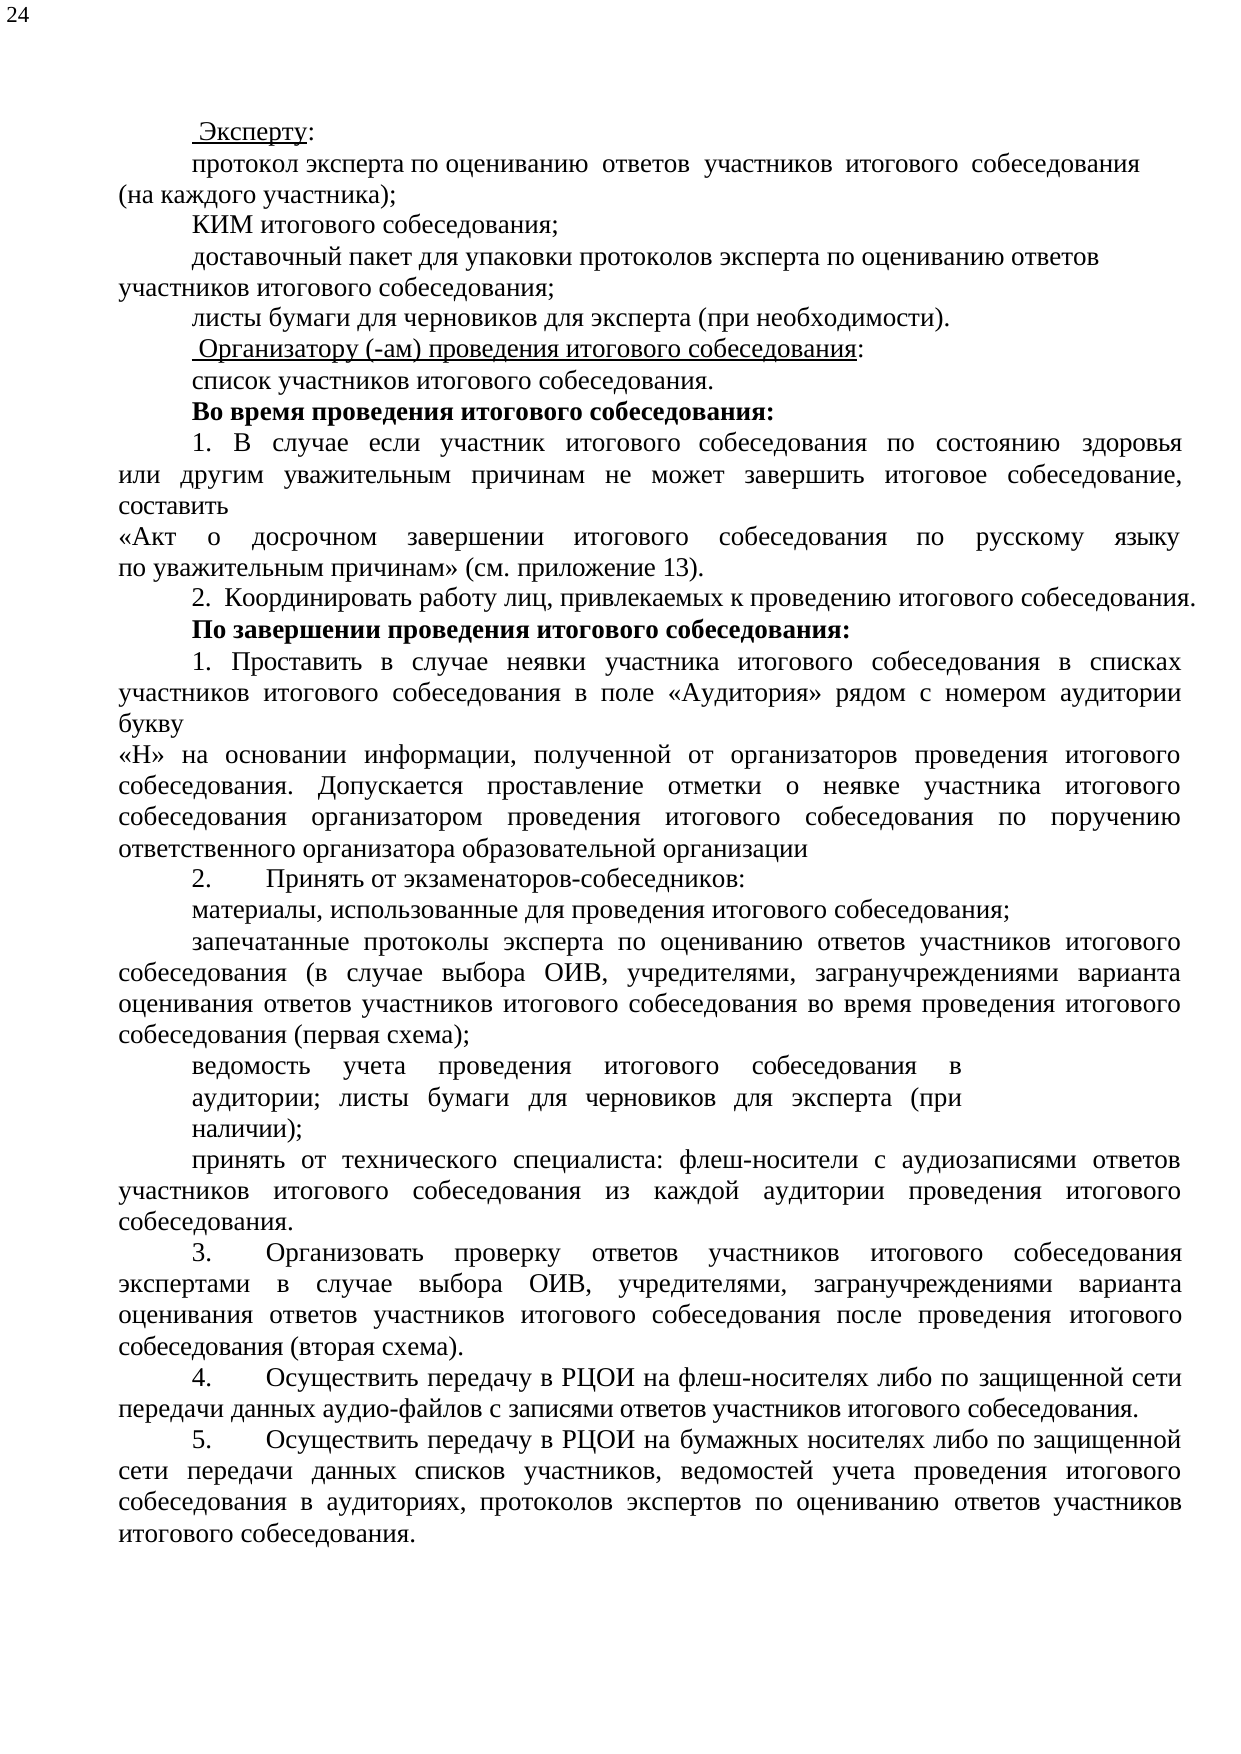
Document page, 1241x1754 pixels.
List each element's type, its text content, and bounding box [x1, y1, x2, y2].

list Организовать проверку ответов участников итогового собеседования экспертами в случае выбора ОИВ, учредителями, загранучреждениями варианта оценивания ответов участников итогового собеседования после проведения итогового собеседования (вторая схема). [118, 1236, 1182, 1361]
text принять от технического специалиста: флеш-носители с аудиозаписями ответов участников итогового собеседования из каждой аудитории проведения итогового собеседования. [118, 1143, 1182, 1236]
text запечатанные протоколы эксперта по оцениванию ответов участников итогового собеседования (в случае выбора ОИВ, учредителями, загранучреждениями варианта оценивания ответов участников итогового собеседования во время проведения итогового собеседования (первая схема); [118, 925, 1182, 1049]
list Принять от экзаменаторов-собеседников: [191, 863, 1207, 894]
list Координировать работу лиц, привлекаемых к проведению итогового собеседования. [191, 582, 1207, 613]
text КИМ итогового собеседования; [192, 209, 1207, 240]
list В случае если участник итогового собеседования по состоянию здоровья или другим уважительным причинам не может завершить итоговое собеседование, составить [118, 427, 1182, 520]
text «Н» на основании информации, полученной от организаторов проведения итогового собеседования. Допускается проставление отметки о неявке участника итогового собеседования организатором проведения итогового собеседования по поручению ответственного организатора образовательной организации [118, 738, 1182, 863]
text материалы, использованные для проведения итогового собеседования; [192, 894, 1207, 925]
text список участников итогового собеседования. [192, 364, 1207, 395]
list Осуществить передачу в РЦОИ на флеш-носителях либо по защищенной сети передачи данных аудио-файлов с записями ответов участников итогового собеседования. [118, 1361, 1182, 1423]
text листы бумаги для черновиков для эксперта (при необходимости). [192, 302, 1207, 333]
text «Акт о досрочном завершении итогового собеседования по русскому языку по уважительным причинам» (см. приложение 13). [118, 520, 1182, 582]
text Организатору (-ам) проведения итогового собеседования: [192, 333, 1207, 364]
text доставочный пакет для упаковки протоколов эксперта по оцениванию ответов участников итогового собеседования; [118, 240, 1183, 302]
text ведомость учета проведения итогового собеседования в аудитории; листы бумаги для черновиков для эксперта (при наличии); [192, 1049, 962, 1143]
subtitle По завершении проведения итогового собеседования: [192, 614, 1207, 645]
text протокол эксперта по оцениванию ответов участников итогового собеседования (на каждого участника); [118, 147, 1162, 209]
list Осуществить передачу в РЦОИ на бумажных носителях либо по защищенной сети передачи данных списков участников, ведомостей учета проведения итогового собеседования в аудиториях, протоколов экспертов по оцениванию ответов участников итогового собеседования. [118, 1423, 1182, 1548]
text Эксперту: [192, 115, 1207, 146]
list Проставить в случае неявки участника итогового собеседования в списках участников итогового собеседования в поле «Аудитория» рядом с номером аудитории букву [118, 645, 1182, 738]
subtitle Во время проведения итогового собеседования: [192, 396, 1207, 427]
